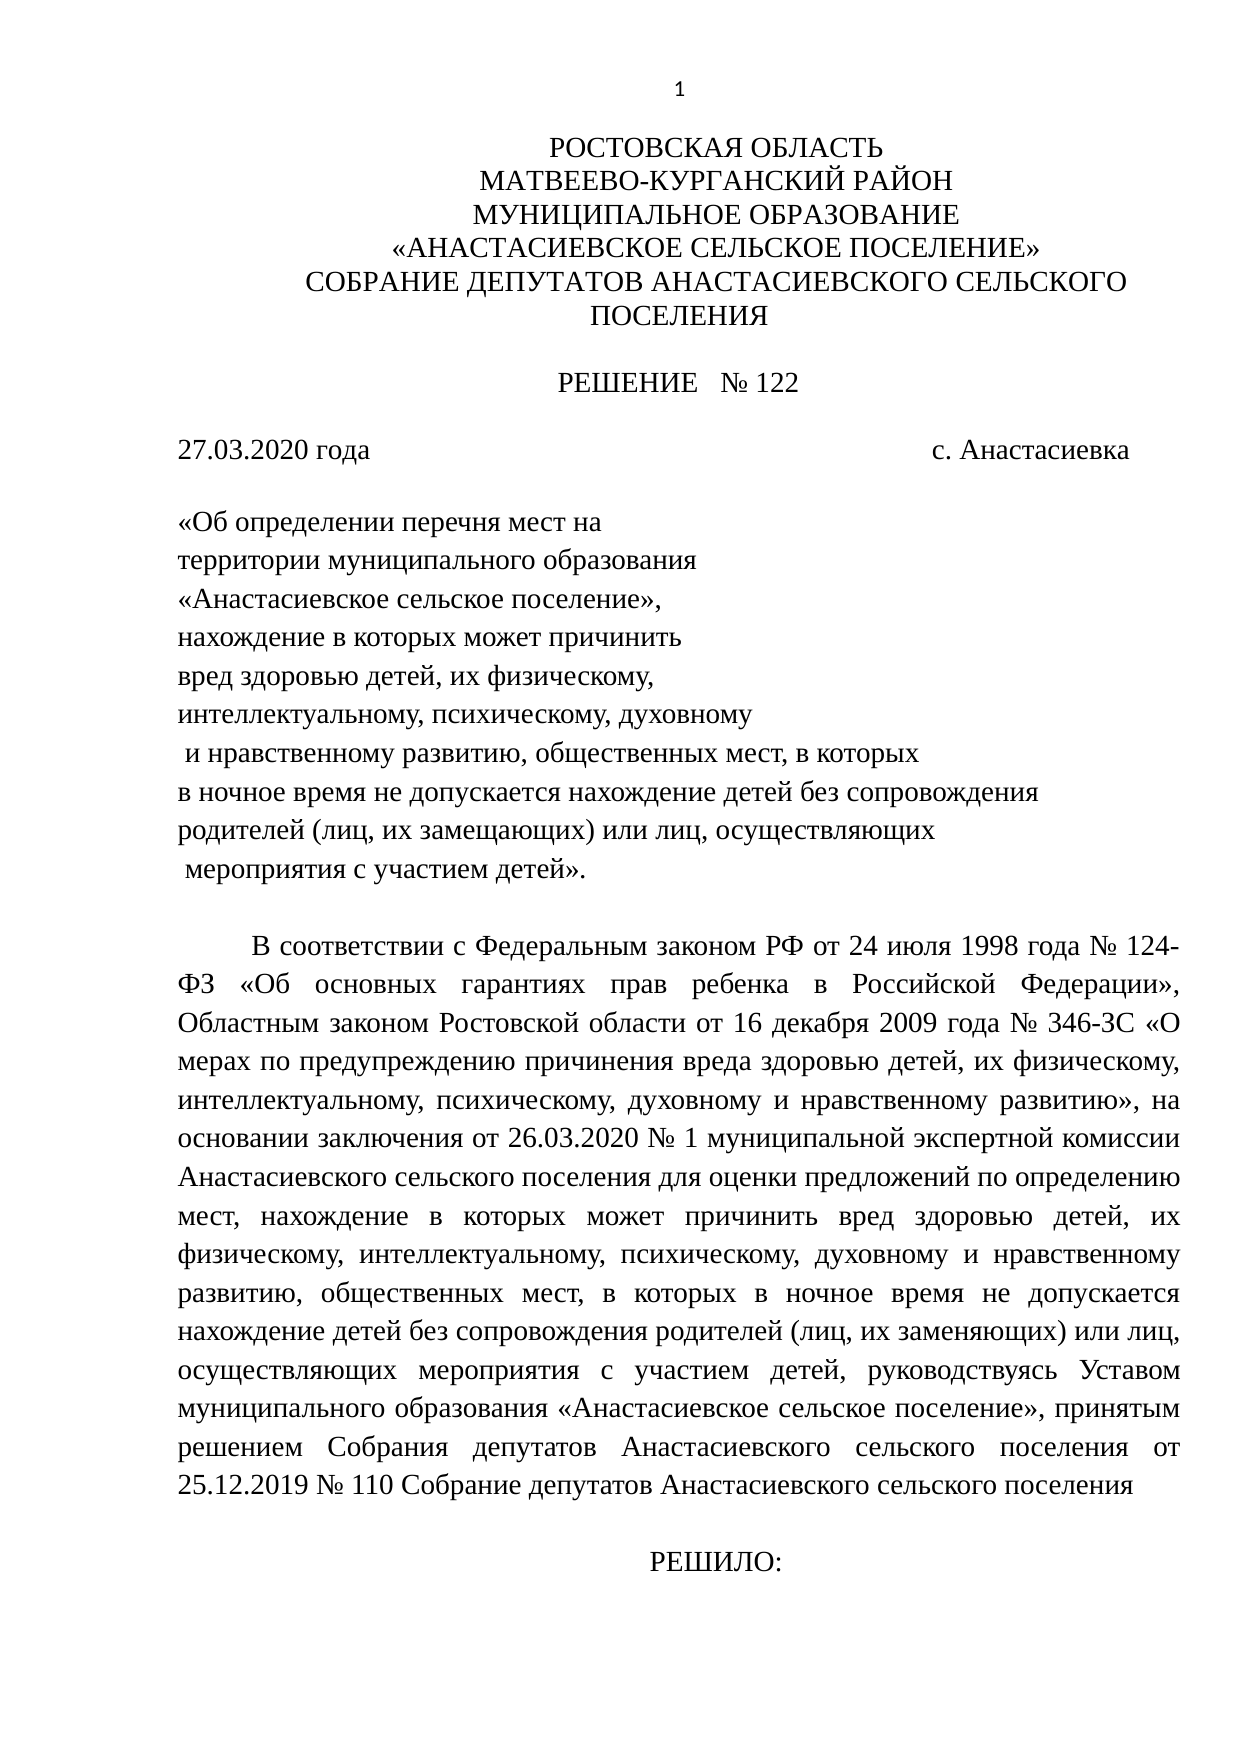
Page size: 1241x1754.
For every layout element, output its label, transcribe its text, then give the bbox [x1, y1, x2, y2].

text «Анастасиевское сельское поселение», [177, 581, 1181, 614]
text РЕШИЛО: [177, 1544, 1181, 1578]
text интеллектуальному, психическому, духовному [177, 697, 1181, 730]
text РОСТОВСКая ОБЛАСТь [177, 130, 1181, 163]
text В соответствии с Федеральным законом РФ от 24 июля 1998 года № 124-ФЗ «Об основных гарантиях прав ребенка в Российской Федерации», Областным законом Ростовской области от 16 декабря 2009 года № 346-ЗС «О мерах по предупреждению причинения вреда здоровью детей, их физическому, интеллектуальному, психическому, духовному и нравственному развитию», на основании заключения от 26.03.2020 № 1 муниципальной экспертной комиссии Анастасиевского сельского поселения для оценки предложений по определению мест, нахождение в которых может причинить вред здоровью детей, их физическому, интеллектуальному, психическому, духовному и нравственному развитию, общественных мест, в которых в ночное время не допускается нахождение детей без сопровождения родителей (лиц, их заменяющих) или лиц, осуществляющих мероприятия с участием детей, руководствуясь Уставом муниципального образования «Анастасиевское сельское поселение», принятым решением Собрания депутатов Анастасиевского сельского поселения от 25.12.2019 № 110 Собрание депутатов Анастасиевского сельского поселения [177, 928, 1181, 1501]
text «Об определении перечня мест на [177, 504, 1181, 537]
text мероприятия с участием детей». [177, 851, 1181, 884]
text Матвеево-Курганский РАЙОН [177, 163, 1181, 197]
text родителей (лиц, их замещающих) или лиц, осуществляющих [177, 812, 1181, 846]
text 27.03.2020 года с. Анастасиевка [177, 432, 1181, 465]
text и нравственному развитию, общественных мест, в которых [177, 735, 1181, 769]
text МУНИЦИПАЛЬНОЕ ОБРАЗОВАНИЕ [177, 197, 1181, 231]
text в ночное время не допускается нахождение детей без сопровождения [177, 774, 1181, 807]
text РЕШЕНИЕ № 122 [177, 365, 1181, 398]
text вред здоровью детей, их физическому, [177, 658, 1181, 692]
text СОБРАНИЕ ДЕПУТАТОВ Анастасиевского СЕЛЬСКОГО ПОСЕЛЕНИЯ [177, 264, 1181, 331]
text «Анастасиевское сельское поселение» [177, 231, 1181, 264]
text нахождение в которых может причинить [177, 619, 1181, 653]
text территории муниципального образования [177, 542, 1181, 576]
